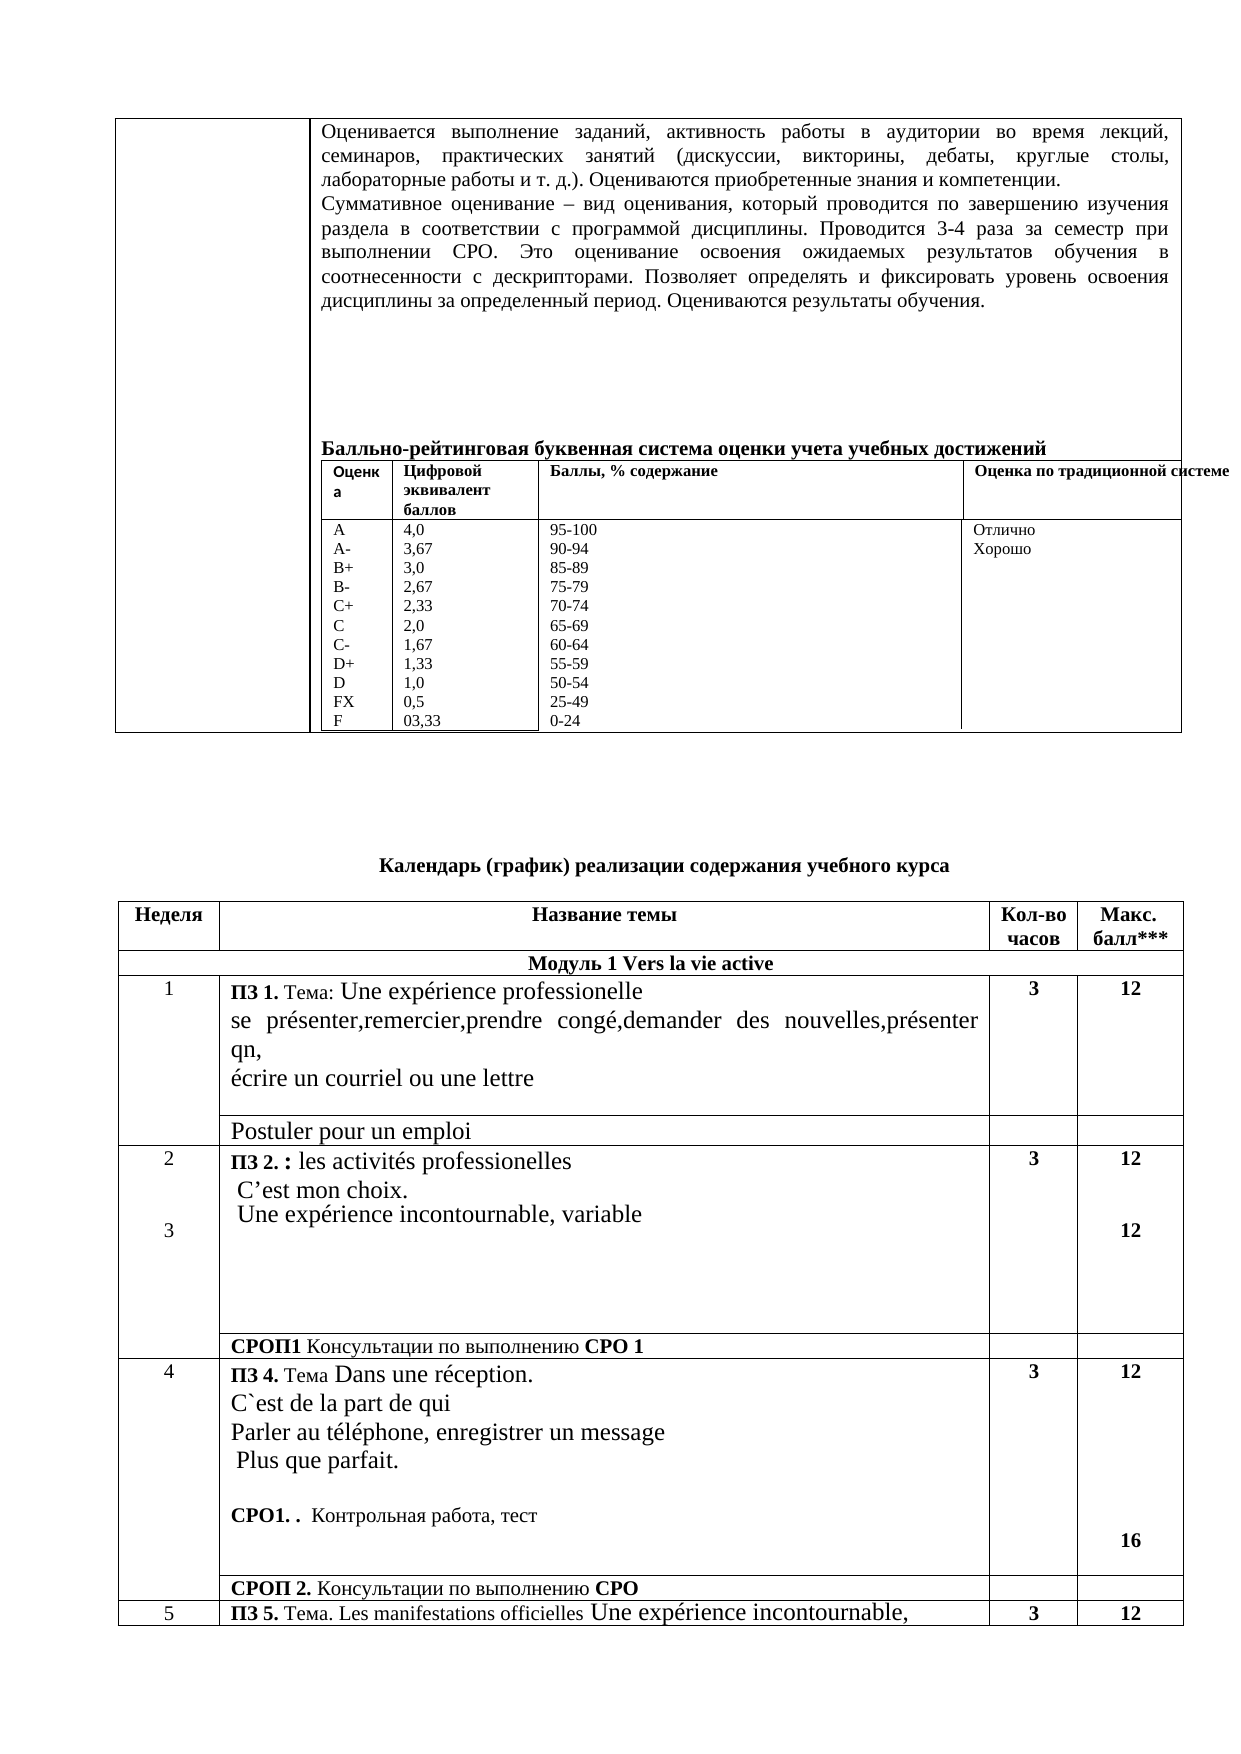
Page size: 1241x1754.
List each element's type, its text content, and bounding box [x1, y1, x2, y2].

table_cell 12 [1078, 976, 1183, 1115]
table_cell [116, 119, 309, 732]
table_cell Модуль 1 Vers la vie active [119, 951, 1183, 975]
table_cell 12 12 [1078, 1146, 1183, 1333]
table_cell [990, 1334, 1077, 1358]
table_cell 2 3 [119, 1146, 219, 1358]
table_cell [220, 1601, 989, 1625]
table_cell 4 [119, 1359, 219, 1600]
table_cell 12 16 [1078, 1359, 1183, 1575]
table_cell 1 [119, 976, 219, 1145]
table_cell 12 [1078, 1601, 1183, 1625]
table_cell [990, 1576, 1077, 1600]
table_cell [990, 1116, 1077, 1145]
table_cell Postuler pour un emploi [220, 1116, 989, 1145]
table_cell ПЗ 1. Тема: Une expérience professionelle se présenter,remercier,prendre congé,demander des nouvelles,présenter qn, écrire un courriel ou une lettre [220, 976, 989, 1115]
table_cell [311, 119, 1181, 732]
table_cell ПЗ 2. : les activités professionelles C’est mon choix. Une expérience incontournable, variable [220, 1146, 989, 1333]
table_cell СРОП1 Консультации по выполнению СРО 1 [220, 1334, 989, 1358]
table_cell [1078, 1116, 1183, 1145]
table_cell 3 [990, 1146, 1077, 1333]
text Календарь (график) реализации содержания учебного курса [177, 853, 1152, 877]
table_header Неделя [119, 902, 219, 950]
table_cell [1078, 1576, 1183, 1600]
table_cell 5 [119, 1601, 219, 1625]
table_cell [1078, 1334, 1183, 1358]
table_header Название темы [220, 902, 989, 950]
table_cell ПЗ 4. Тема Dans une réception. C`est de la part de qui Parler au téléphone, enregistrer un message Plus que parfait. СРО1. . Контрольная работа, тест [220, 1359, 989, 1575]
table_cell 3 [990, 1359, 1077, 1575]
table_cell 3 [990, 976, 1077, 1115]
table_header Кол-во часов [990, 902, 1077, 950]
table_cell 3 [990, 1601, 1077, 1625]
table_header Макс. балл*** [1078, 902, 1183, 950]
table_cell СРОП 2. Консультации по выполнению СРО [220, 1576, 989, 1600]
